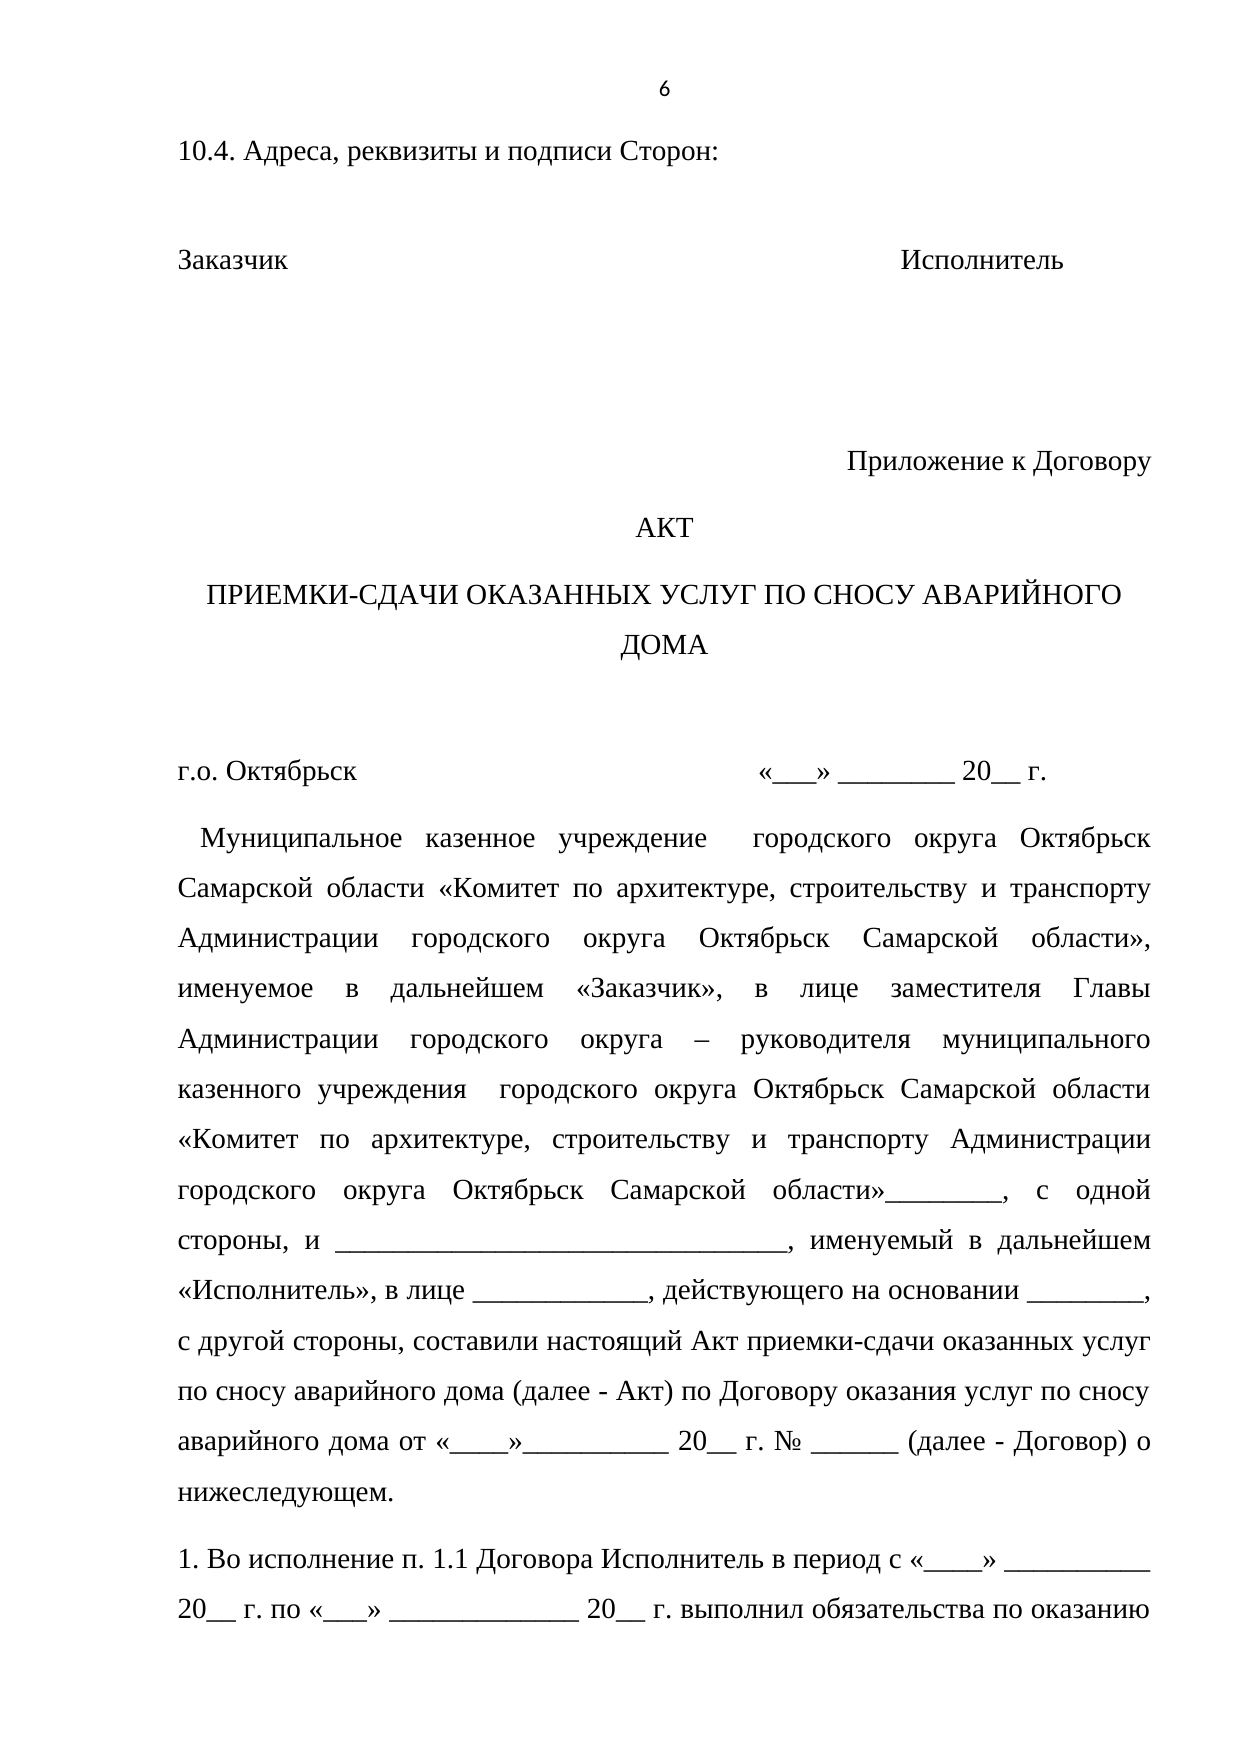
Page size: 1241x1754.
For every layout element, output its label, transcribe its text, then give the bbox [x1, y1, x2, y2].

text Заказчик Исполнитель [177, 242, 1152, 275]
text 10.4. Адреса, реквизиты и подписи Сторон: [177, 133, 1152, 166]
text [177, 1541, 1152, 1624]
text г.о. Октябрьск «___» ________ 20__ г. [177, 753, 1152, 786]
text Муниципальное казенное учреждение городского округа Октябрьск Самарской области «Комитет по архитектуре, строительству и транспорту Администрации городского округа Октябрьск Самарской области», именуемое в дальнейшем «Заказчик», в лице заместителя Главы Администрации городского округа – руководителя муниципального казенного учреждения городского округа Октябрьск Самарской области «Комитет по архитектуре, строительству и транспорту Администрации городского округа Октябрьск Самарской области»________, с одной стороны, и _______________________________, именуемый в дальнейшем «Исполнитель», в лице ____________, действующего на основании ________, с другой стороны, составили настоящий Акт приемки-сдачи оказанных услуг по сносу аварийного дома (далее - Акт) по Договору оказания услуг по сносу аварийного дома от «____»__________ 20__ г. № ______ (далее - Договор) о нижеследующем. [177, 820, 1152, 1507]
text АКТ [177, 510, 1152, 543]
text Приложение к Договору [177, 443, 1152, 476]
text ПРИЕМКИ-СДАЧИ ОКАЗАННЫХ УСЛУГ ПО СНОСУ АВАРИЙНОГО ДОМА [177, 577, 1152, 661]
